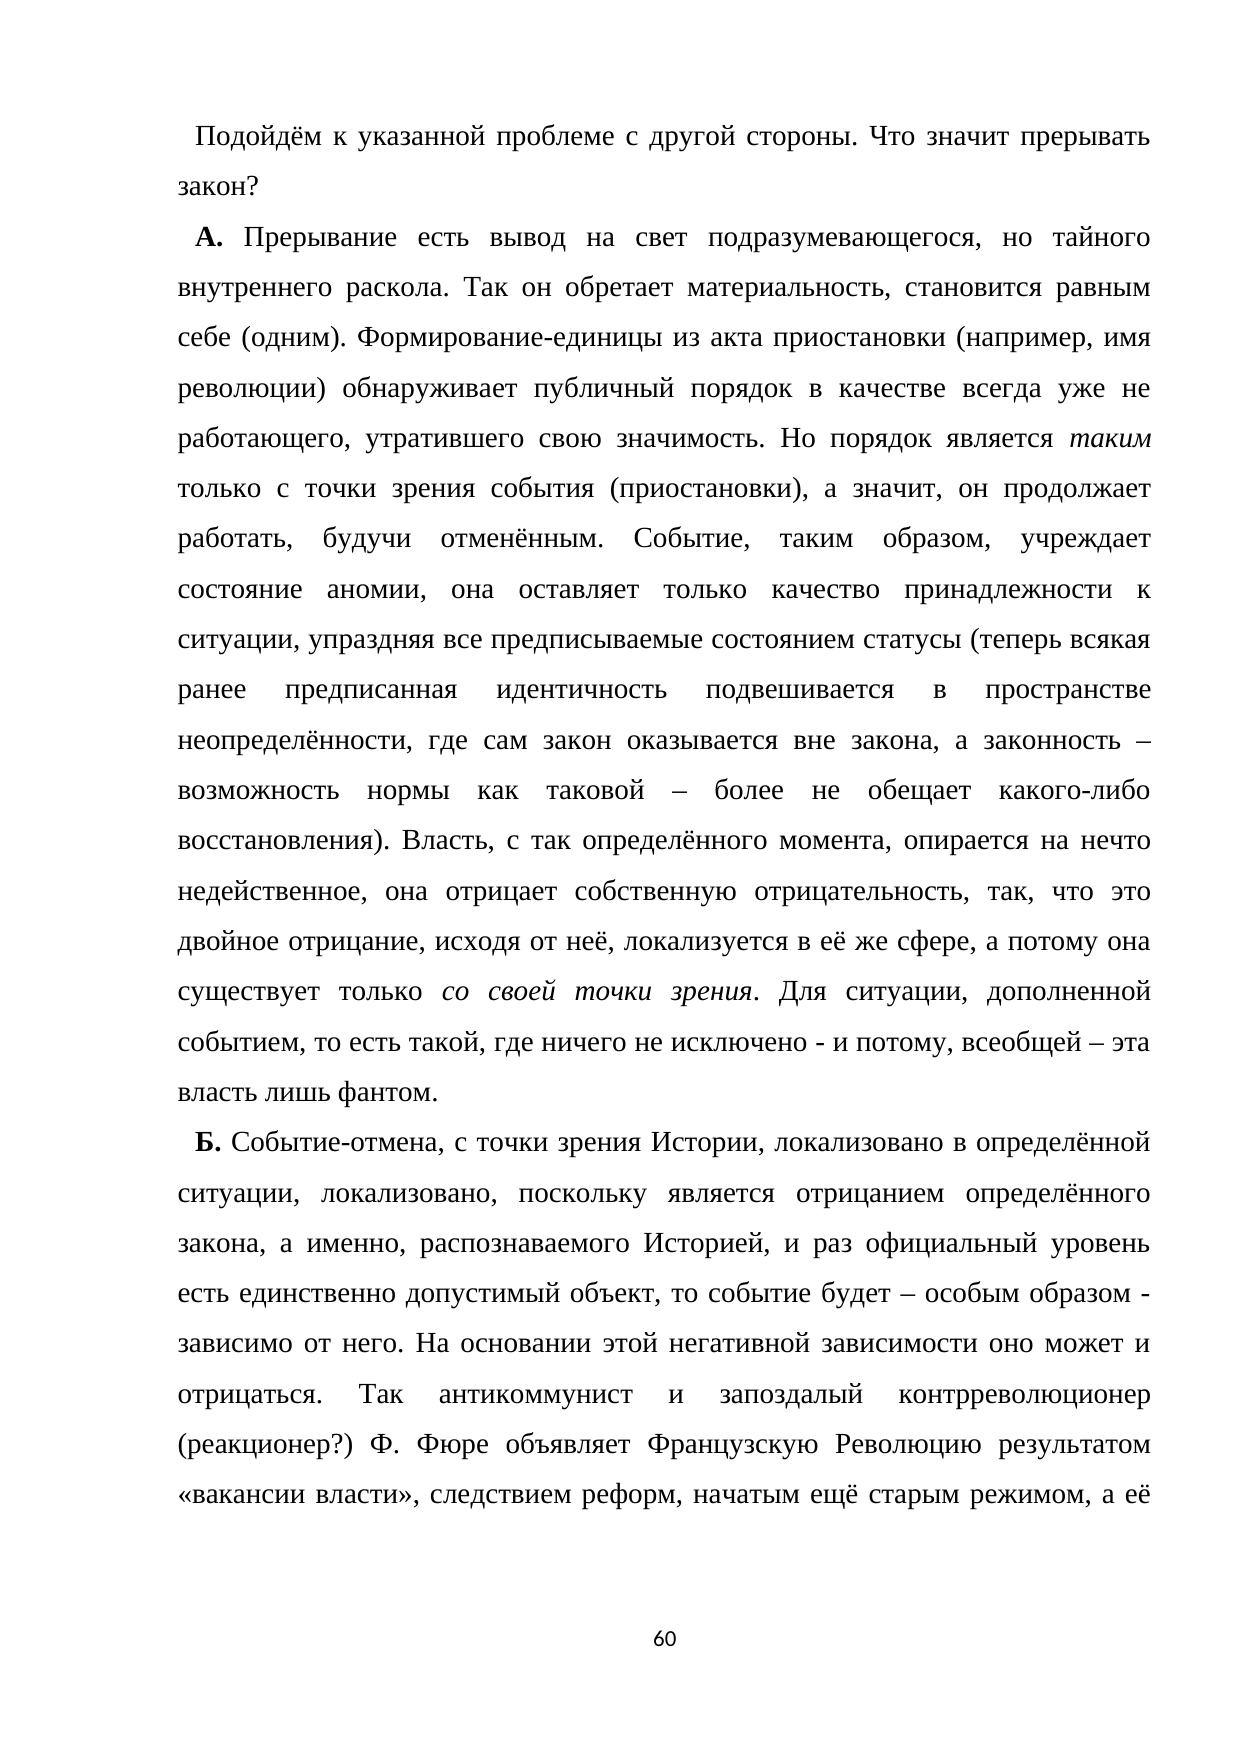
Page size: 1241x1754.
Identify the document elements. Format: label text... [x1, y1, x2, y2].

text Подойдём к указанной проблеме с другой стороны. Что значит прерывать закон? [177, 118, 1152, 202]
text А. Прерывание есть вывод на свет подразумевающегося, но тайного внутреннего раскола. Так он обретает материальность, становится равным себе (одним). Формирование-единицы из акта приостановки (например, имя революции) обнаруживает публичный порядок в качестве всегда уже не работающего, утратившего свою значимость. Но порядок является таким только с точки зрения события (приостановки), а значит, он продолжает работать, будучи отменённым. Событие, таким образом, учреждает состояние аномии, она оставляет только качество принадлежности к ситуации, упраздняя все предписываемые состоянием статусы (теперь всякая ранее предписанная идентичность подвешивается в пространстве неопределённости, где сам закон оказывается вне закона, а законность – возможность нормы как таковой – более не обещает какого-либо восстановления). Власть, с так определённого момента, опирается на нечто недейственное, она отрицает собственную отрицательность, так, что это двойное отрицание, исходя от неё, локализуется в её же сфере, а потому она существует только со своей точки зрения. Для ситуации, дополненной событием, то есть такой, где ничего не исключено - и потому, всеобщей – эта власть лишь фантом. [177, 219, 1152, 1108]
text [177, 1124, 1152, 1510]
